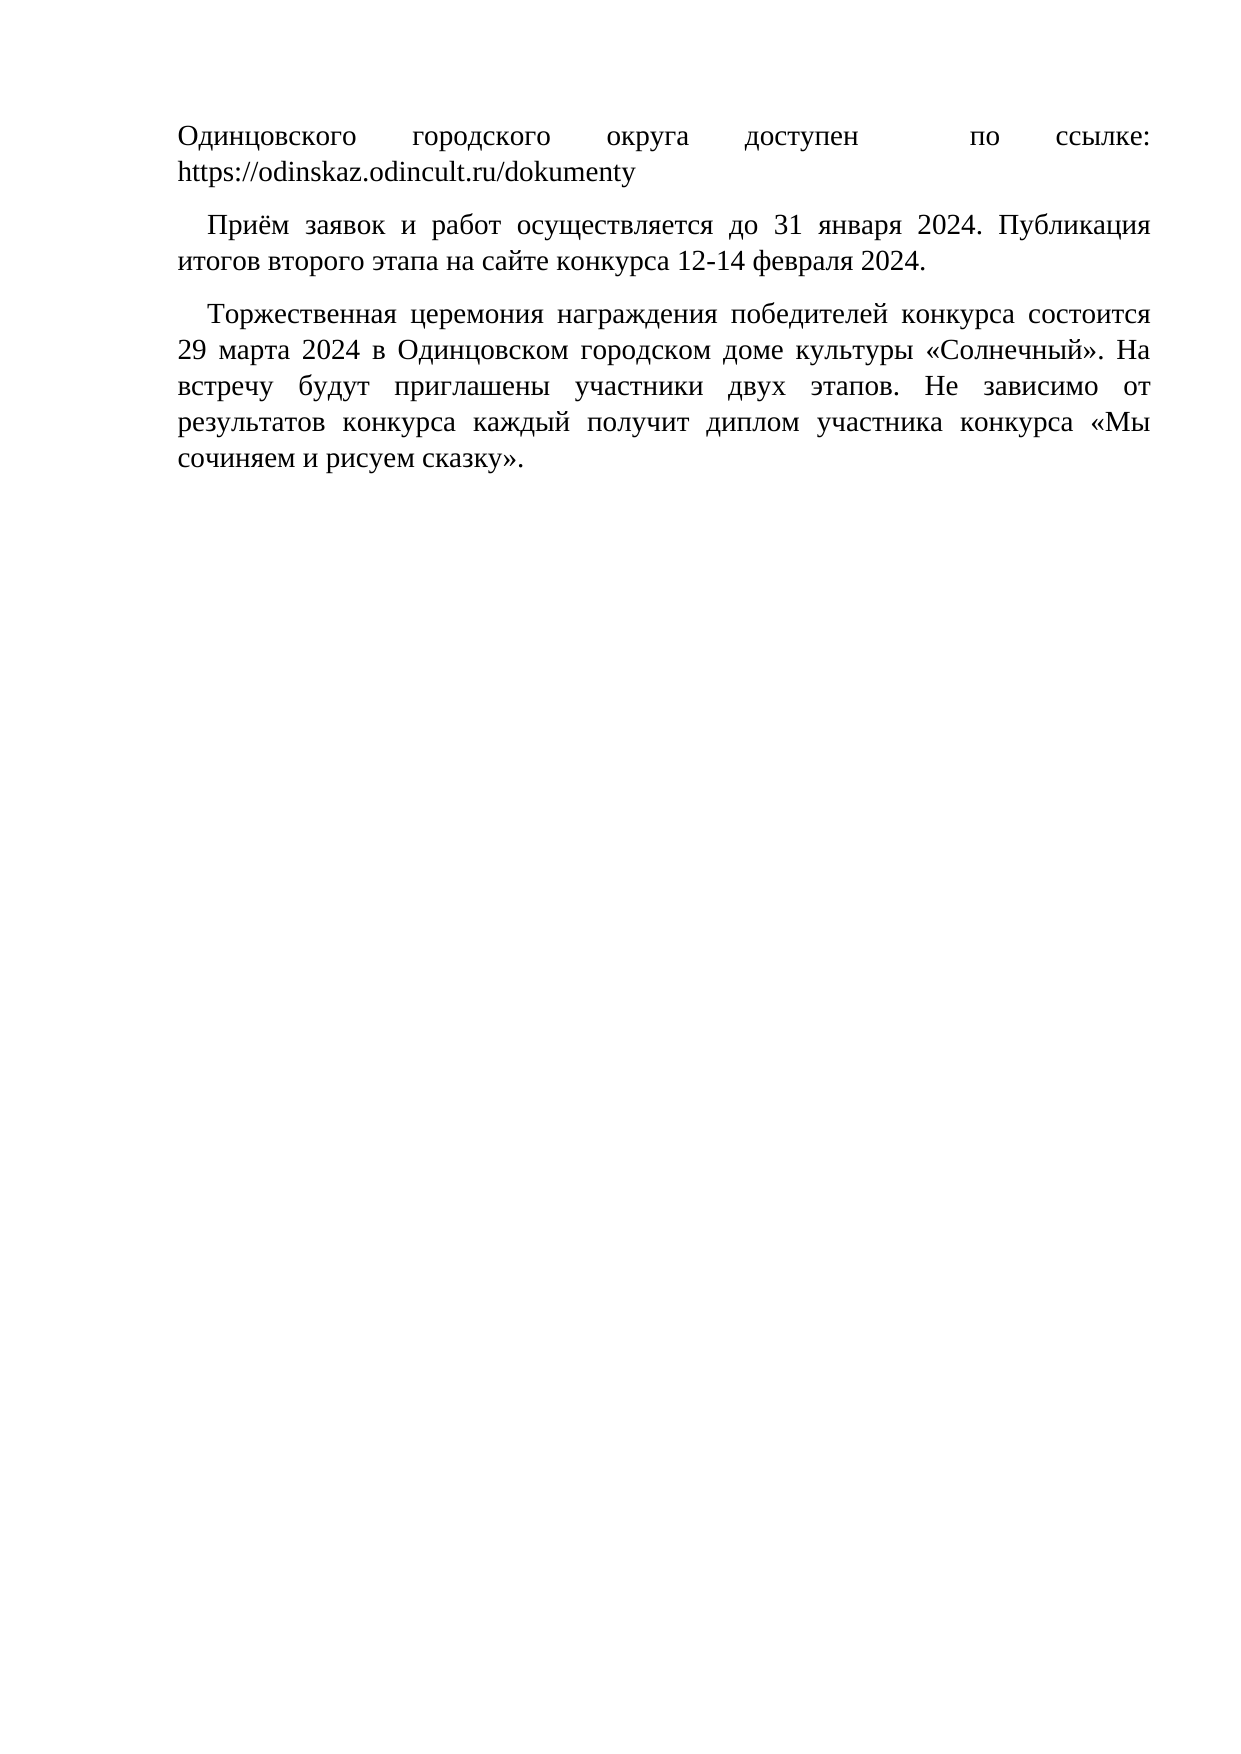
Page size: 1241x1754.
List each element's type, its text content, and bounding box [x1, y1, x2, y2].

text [177, 118, 1152, 188]
text Торжественная церемония награждения победителей конкурса состоится 29 марта 2024 в Одинцовском городском доме культуры «Солнечный». На встречу будут приглашены участники двух этапов. Не зависимо от результатов конкурса каждый получит диплом участника конкурса «Мы сочиняем и рисуем сказку». [177, 296, 1152, 474]
text Приём заявок и работ осуществляется до 31 января 2024. Публикация итогов второго этапа на сайте конкурса 12-14 февраля 2024. [177, 207, 1152, 277]
